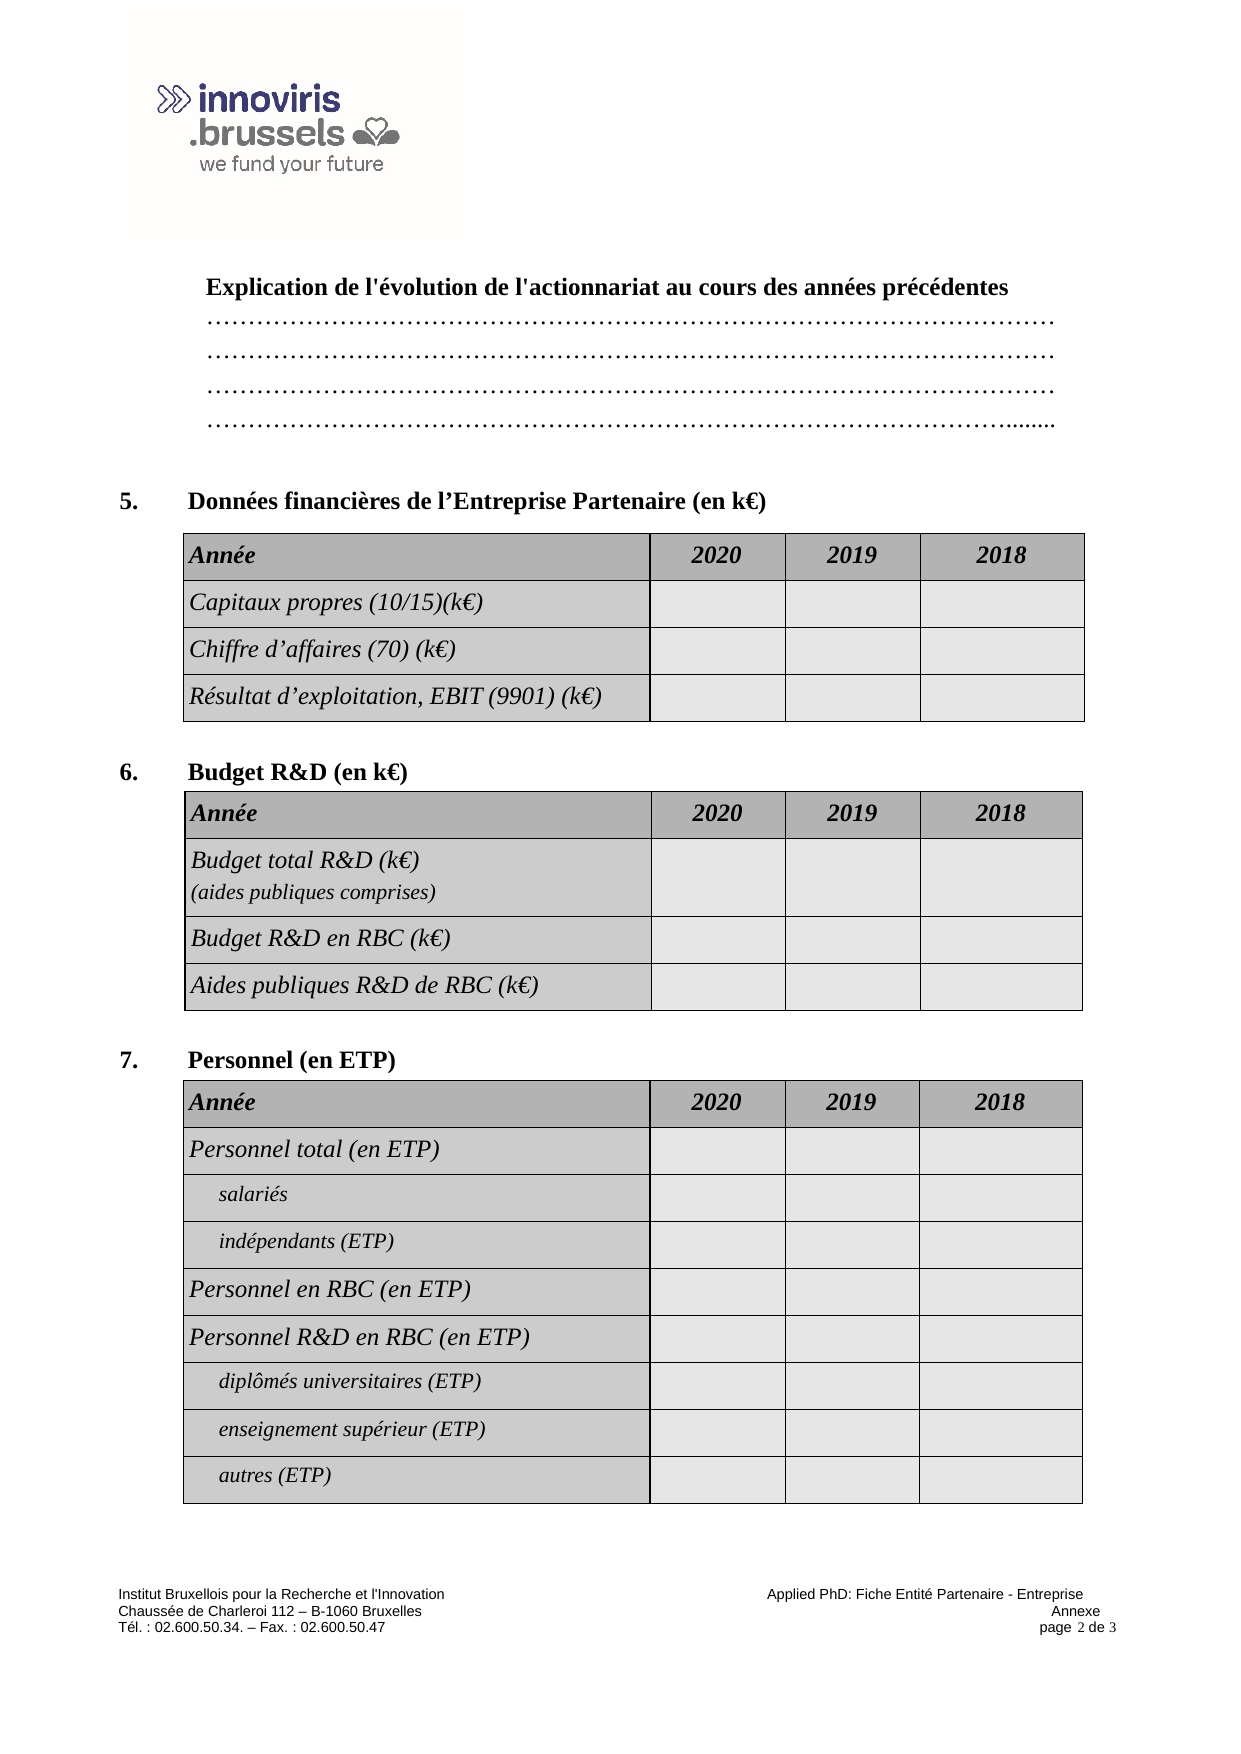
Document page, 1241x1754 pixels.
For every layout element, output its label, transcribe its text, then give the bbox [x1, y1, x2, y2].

table_cell [651, 675, 785, 721]
subtitle Données financières de l’Entreprise Partenaire (en k€) [117, 486, 1124, 515]
table_header 2020 [651, 1081, 785, 1127]
table_cell [920, 1222, 1082, 1268]
table_cell indépendants (ETP) [184, 1222, 649, 1268]
table_header Année [184, 534, 649, 580]
table_cell Chiffre d’affaires (70) (k€) [184, 628, 649, 674]
picture [118, 2, 476, 241]
table_cell [651, 1269, 785, 1315]
table_cell Aides publiques R&D de RBC (k€) [186, 964, 651, 1010]
table_cell [651, 1457, 785, 1503]
table_header 2020 [651, 534, 785, 580]
table_cell [652, 917, 785, 963]
table_cell [651, 1175, 785, 1221]
table_cell [920, 1128, 1082, 1174]
table_cell [651, 581, 785, 627]
table_cell [921, 964, 1082, 1010]
table_cell [920, 1410, 1082, 1456]
table_cell [786, 1269, 919, 1315]
table_cell [920, 1175, 1082, 1221]
table_cell autres (ETP) [184, 1457, 649, 1503]
table_cell Budget total R&D (k€) (aides publiques comprises) [186, 839, 651, 916]
table_cell [786, 964, 920, 1010]
table_header 2018 [920, 1081, 1082, 1127]
table_cell [786, 839, 920, 916]
table_cell [921, 839, 1082, 916]
table_cell [651, 1316, 785, 1362]
table_header Année [186, 792, 651, 838]
table_cell [786, 1316, 919, 1362]
text ……………………………………………………………………………………………………………………………………………………………………………………………………………………………………………………………………………………………………………………………………………………………………........ [206, 301, 1071, 433]
table_cell [651, 1363, 785, 1409]
subtitle Personnel (en ETP) [117, 1045, 1124, 1074]
table_cell salariés [184, 1175, 649, 1221]
table_cell [651, 628, 785, 674]
text Explication de l'évolution de l'actionnariat au cours des années précédentes [206, 272, 1122, 301]
table_cell [920, 1457, 1082, 1503]
table_cell Capitaux propres (10/15)(k€) [184, 581, 649, 627]
table_cell Personnel R&D en RBC (en ETP) [184, 1316, 649, 1362]
table_cell [786, 917, 920, 963]
table_cell [920, 1316, 1082, 1362]
table_cell Personnel total (en ETP) [184, 1128, 649, 1174]
table_header 2019 [786, 534, 920, 580]
table_cell [786, 675, 920, 721]
table_header Année [184, 1081, 649, 1127]
table_cell [786, 1457, 919, 1503]
table_cell [920, 1269, 1082, 1315]
table_header 2019 [786, 1081, 919, 1127]
table_cell [786, 1363, 919, 1409]
table_cell [786, 581, 920, 627]
table_header 2018 [921, 534, 1084, 580]
table_cell Budget R&D en RBC (k€) [186, 917, 651, 963]
table_cell [786, 1128, 919, 1174]
table_cell enseignement supérieur (ETP) [184, 1410, 649, 1456]
table_cell [651, 1128, 785, 1174]
table_cell [651, 1410, 785, 1456]
table_cell Personnel en RBC (en ETP) [184, 1269, 649, 1315]
table_header 2020 [652, 792, 785, 838]
table_cell [921, 628, 1084, 674]
table_cell [921, 917, 1082, 963]
table_cell [651, 1222, 785, 1268]
table_cell [921, 675, 1084, 721]
table_header 2018 [921, 792, 1082, 838]
table_cell [652, 839, 785, 916]
subtitle Budget R&D (en k€) [117, 757, 1124, 785]
table_cell [786, 1410, 919, 1456]
table_cell [786, 628, 920, 674]
table_cell [921, 581, 1084, 627]
table_cell [786, 1222, 919, 1268]
table_cell diplômés universitaires (ETP) [184, 1363, 649, 1409]
table_cell [652, 964, 785, 1010]
table_cell Résultat d’exploitation, EBIT (9901) (k€) [184, 675, 649, 721]
table_cell [920, 1363, 1082, 1409]
table_header 2019 [786, 792, 920, 838]
table_cell [786, 1175, 919, 1221]
